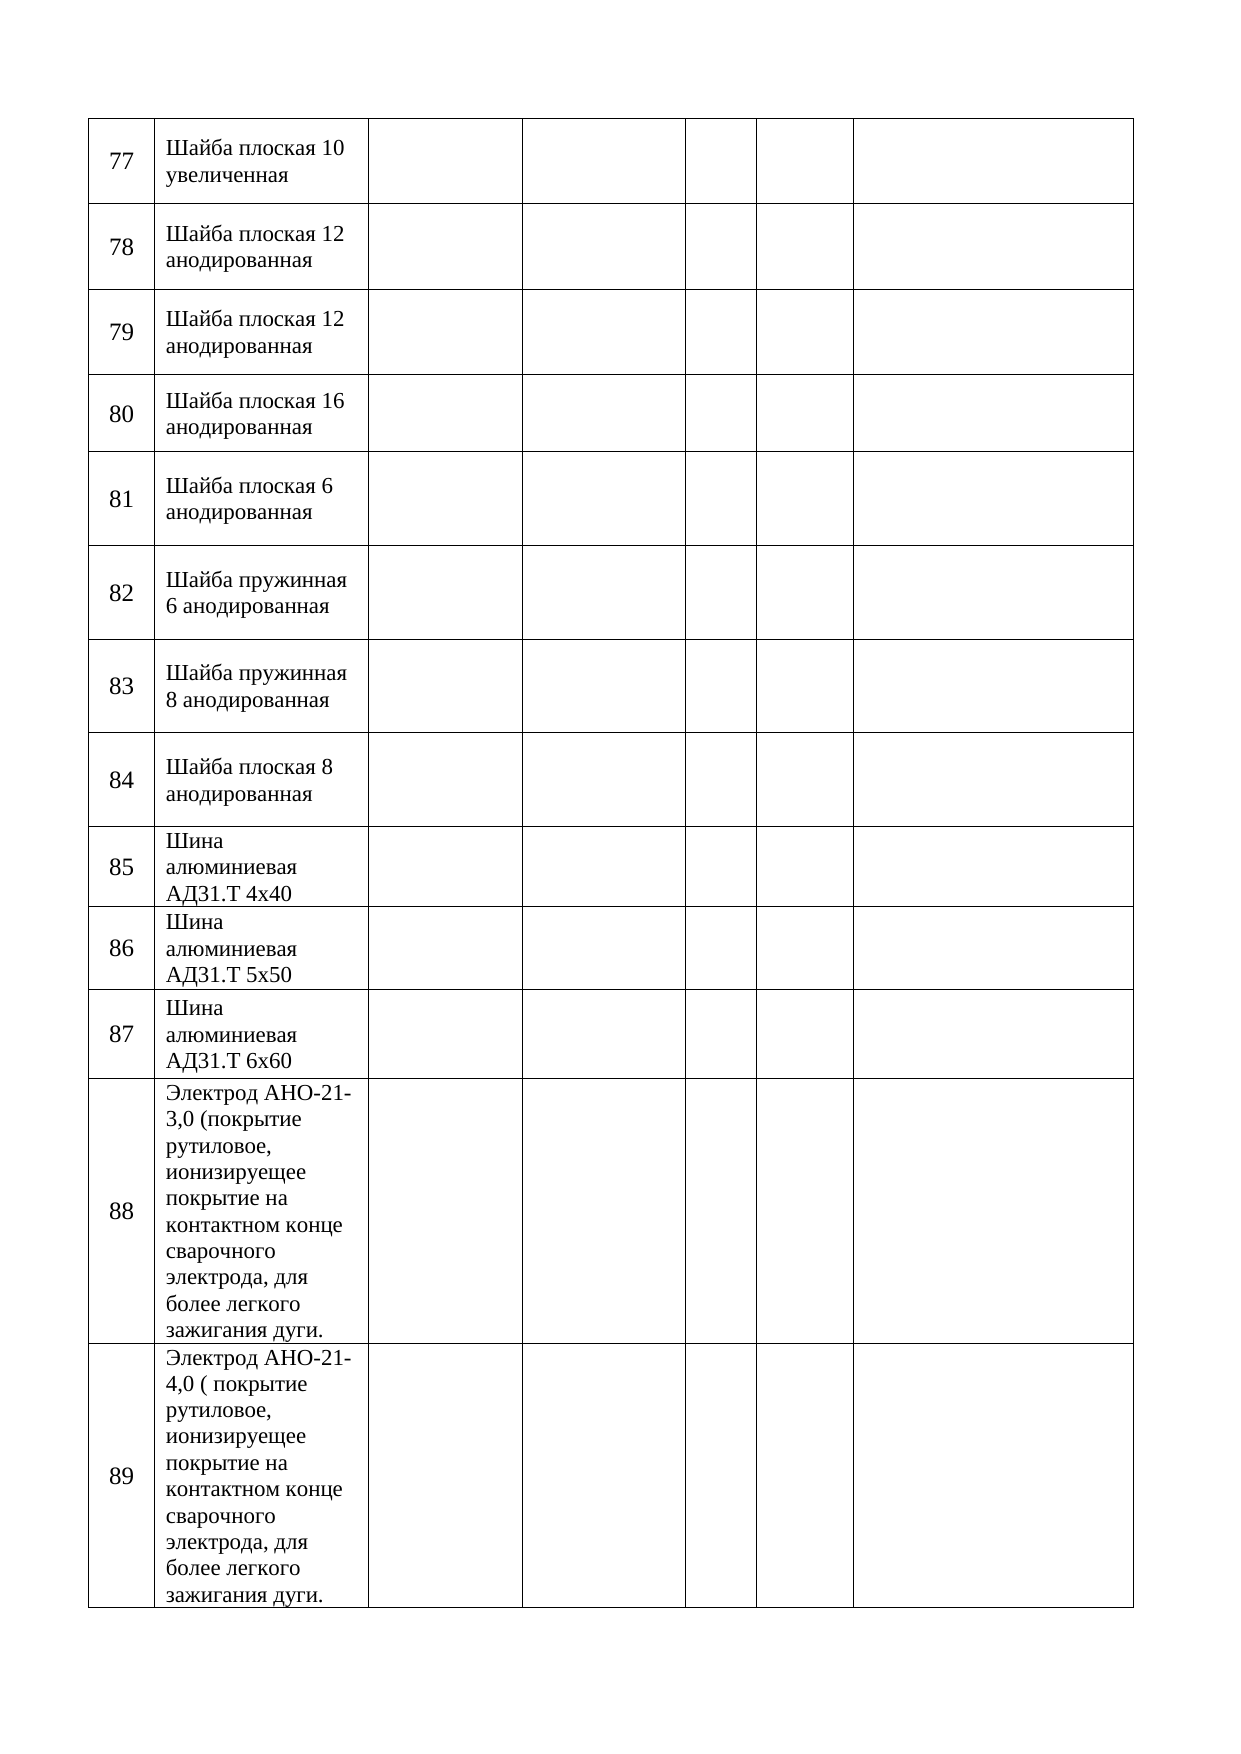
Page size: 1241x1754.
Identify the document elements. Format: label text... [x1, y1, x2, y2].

table_cell 83 [89, 640, 154, 732]
table_cell [369, 733, 522, 826]
table_cell [757, 452, 853, 545]
table_cell [686, 546, 756, 638]
table_cell 84 [89, 733, 154, 826]
table_cell [369, 204, 522, 288]
table_cell [369, 119, 522, 202]
table_cell [686, 119, 756, 202]
table_cell Шина алюминиевая АД31.Т 4х40 [155, 827, 368, 906]
table_cell [757, 990, 853, 1078]
table_cell [369, 1344, 522, 1607]
table_cell [854, 827, 1133, 906]
table_cell Шайба плоская 16 анодированная [155, 375, 368, 451]
table_cell 78 [89, 204, 154, 288]
table_cell [686, 375, 756, 451]
table_cell Шайба пружинная 6 анодированная [155, 546, 368, 638]
table_cell Шина алюминиевая АД31.Т 5х50 [155, 907, 368, 989]
table_cell [523, 375, 685, 451]
table_cell [854, 990, 1133, 1078]
table_cell [523, 119, 685, 202]
table_cell [686, 1344, 756, 1607]
table_cell [686, 1079, 756, 1342]
table_cell [369, 546, 522, 638]
table_cell [757, 375, 853, 451]
table_cell [854, 733, 1133, 826]
table_cell [523, 827, 685, 906]
table_cell 85 [89, 827, 154, 906]
table_cell [854, 290, 1133, 374]
table_cell [523, 204, 685, 288]
table_cell [369, 990, 522, 1078]
table_cell Шайба плоская 6 анодированная [155, 452, 368, 545]
table_cell Шайба плоская 12 анодированная [155, 290, 368, 374]
table_cell [686, 990, 756, 1078]
table_cell [757, 827, 853, 906]
table_cell [686, 733, 756, 826]
table_cell [523, 990, 685, 1078]
table_cell [854, 640, 1133, 732]
table_cell [523, 546, 685, 638]
table_cell Электрод АНО-21-4,0 ( покрытие рутиловое, ионизируещее покрытие на контактном конце сварочного электрода, для более легкого зажигания дуги. [155, 1344, 368, 1607]
table_cell [854, 907, 1133, 989]
table_cell Электрод АНО-21-3,0 (покрытие рутиловое, ионизируещее покрытие на контактном конце сварочного электрода, для более легкого зажигания дуги. [155, 1079, 368, 1342]
table_cell 82 [89, 546, 154, 638]
table_cell Шайба плоская 12 анодированная [155, 204, 368, 288]
table_cell Шайба пружинная 8 анодированная [155, 640, 368, 732]
table_cell [523, 733, 685, 826]
table_cell [757, 1079, 853, 1342]
table_cell [523, 640, 685, 732]
table_cell Шайба плоская 10 увеличенная [155, 119, 368, 202]
table_cell [523, 452, 685, 545]
table_cell [686, 290, 756, 374]
table_cell [854, 1079, 1133, 1342]
table_cell 88 [89, 1079, 154, 1342]
table_cell [369, 290, 522, 374]
table_cell [757, 733, 853, 826]
table_cell [369, 375, 522, 451]
table_cell 81 [89, 452, 154, 545]
table_cell [686, 907, 756, 989]
table_cell 77 [89, 119, 154, 202]
table_cell [369, 907, 522, 989]
table_cell [686, 204, 756, 288]
table_cell [523, 1344, 685, 1607]
table_cell [757, 907, 853, 989]
table_cell Шина алюминиевая АД31.Т 6х60 [155, 990, 368, 1078]
table_cell [369, 452, 522, 545]
table_cell [369, 640, 522, 732]
table_cell [686, 827, 756, 906]
table_cell [686, 640, 756, 732]
table_cell [757, 290, 853, 374]
table_cell [757, 1344, 853, 1607]
table_cell [757, 204, 853, 288]
table_cell [369, 827, 522, 906]
table_cell [757, 119, 853, 202]
table_cell [523, 907, 685, 989]
table_cell Шайба плоская 8 анодированная [155, 733, 368, 826]
table_cell 89 [89, 1344, 154, 1607]
table_cell [523, 1079, 685, 1342]
table_cell 87 [89, 990, 154, 1078]
table_cell [854, 119, 1133, 202]
table_cell [854, 1344, 1133, 1607]
table_cell [369, 1079, 522, 1342]
table_cell 79 [89, 290, 154, 374]
table_cell 80 [89, 375, 154, 451]
table_cell [757, 640, 853, 732]
table_cell [523, 290, 685, 374]
table_cell [854, 546, 1133, 638]
table_cell 86 [89, 907, 154, 989]
table_cell [854, 452, 1133, 545]
table_cell [854, 375, 1133, 451]
table_cell [686, 452, 756, 545]
table_cell [757, 546, 853, 638]
table_cell [854, 204, 1133, 288]
